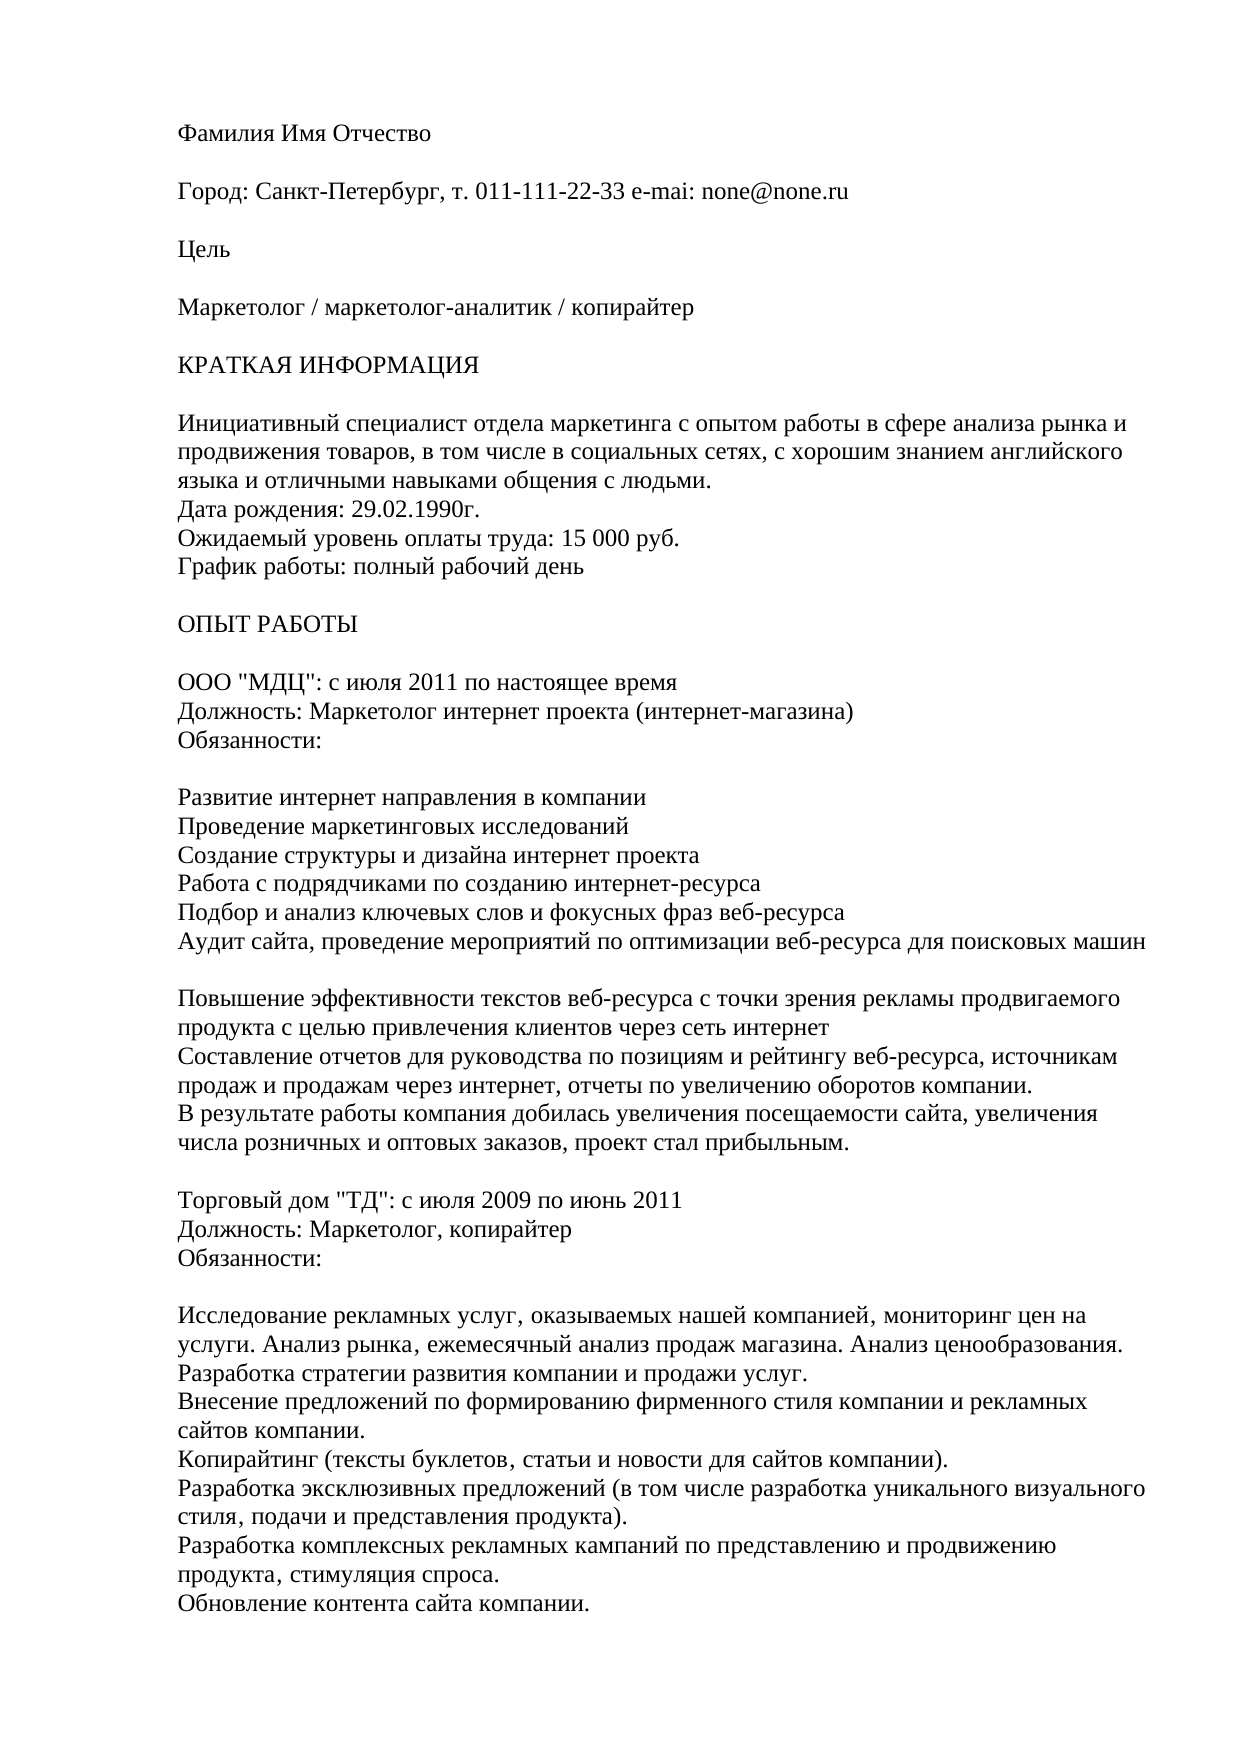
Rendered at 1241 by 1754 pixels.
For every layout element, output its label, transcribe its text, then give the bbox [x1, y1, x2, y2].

text Цель [177, 234, 1152, 263]
text КРАТКАЯ ИНФОРМАЦИЯ [177, 350, 1152, 378]
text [177, 1185, 1152, 1616]
text ООО "МДЦ": с июля 2011 по настоящее время Должность: Маркетолог интернет проекта (интернет-магазина) Обязанности: Развитие интернет направления в компании Проведение маркетинговых исследований Создание структуры и дизайна интернет проекта Работа с подрядчиками по созданию интернет-ресурса Подбор и анализ ключевых слов и фокусных фраз веб-ресурса Аудит сайта, проведение мероприятий по оптимизации веб-ресурса для поисковых машин Повышение эффективности текстов веб-ресурса с точки зрения рекламы продвигаемого продукта с целью привлечения клиентов через сеть интернет Составление отчетов для руководства по позициям и рейтингу веб-ресурса, источникам продаж и продажам через интернет, отчеты по увеличению оборотов компании. В результате работы компания добилась увеличения посещаемости сайта, увеличения числа розничных и оптовых заказов, проект стал прибыльным. [177, 667, 1152, 1156]
text Маркетолог / маркетолог-аналитик / копирайтер [177, 292, 1152, 321]
text Инициативный специалист отдела маркетинга с опытом работы в сфере анализа рынка и продвижения товаров, в том числе в социальных сетях, с хорошим знанием английского языка и отличными навыками общения с людьми. Дата рождения: 29.02.1990г. Ожидаемый уровень оплаты труда: 15 000 руб. График работы: полный рабочий день [177, 408, 1152, 580]
text ОПЫТ РАБОТЫ [177, 609, 1152, 638]
text Город: Санкт-Петербург, т. 011-111-22-33 e-mai: none@none.ru [177, 176, 1152, 205]
text Фамилия Имя Отчество [177, 118, 1152, 147]
